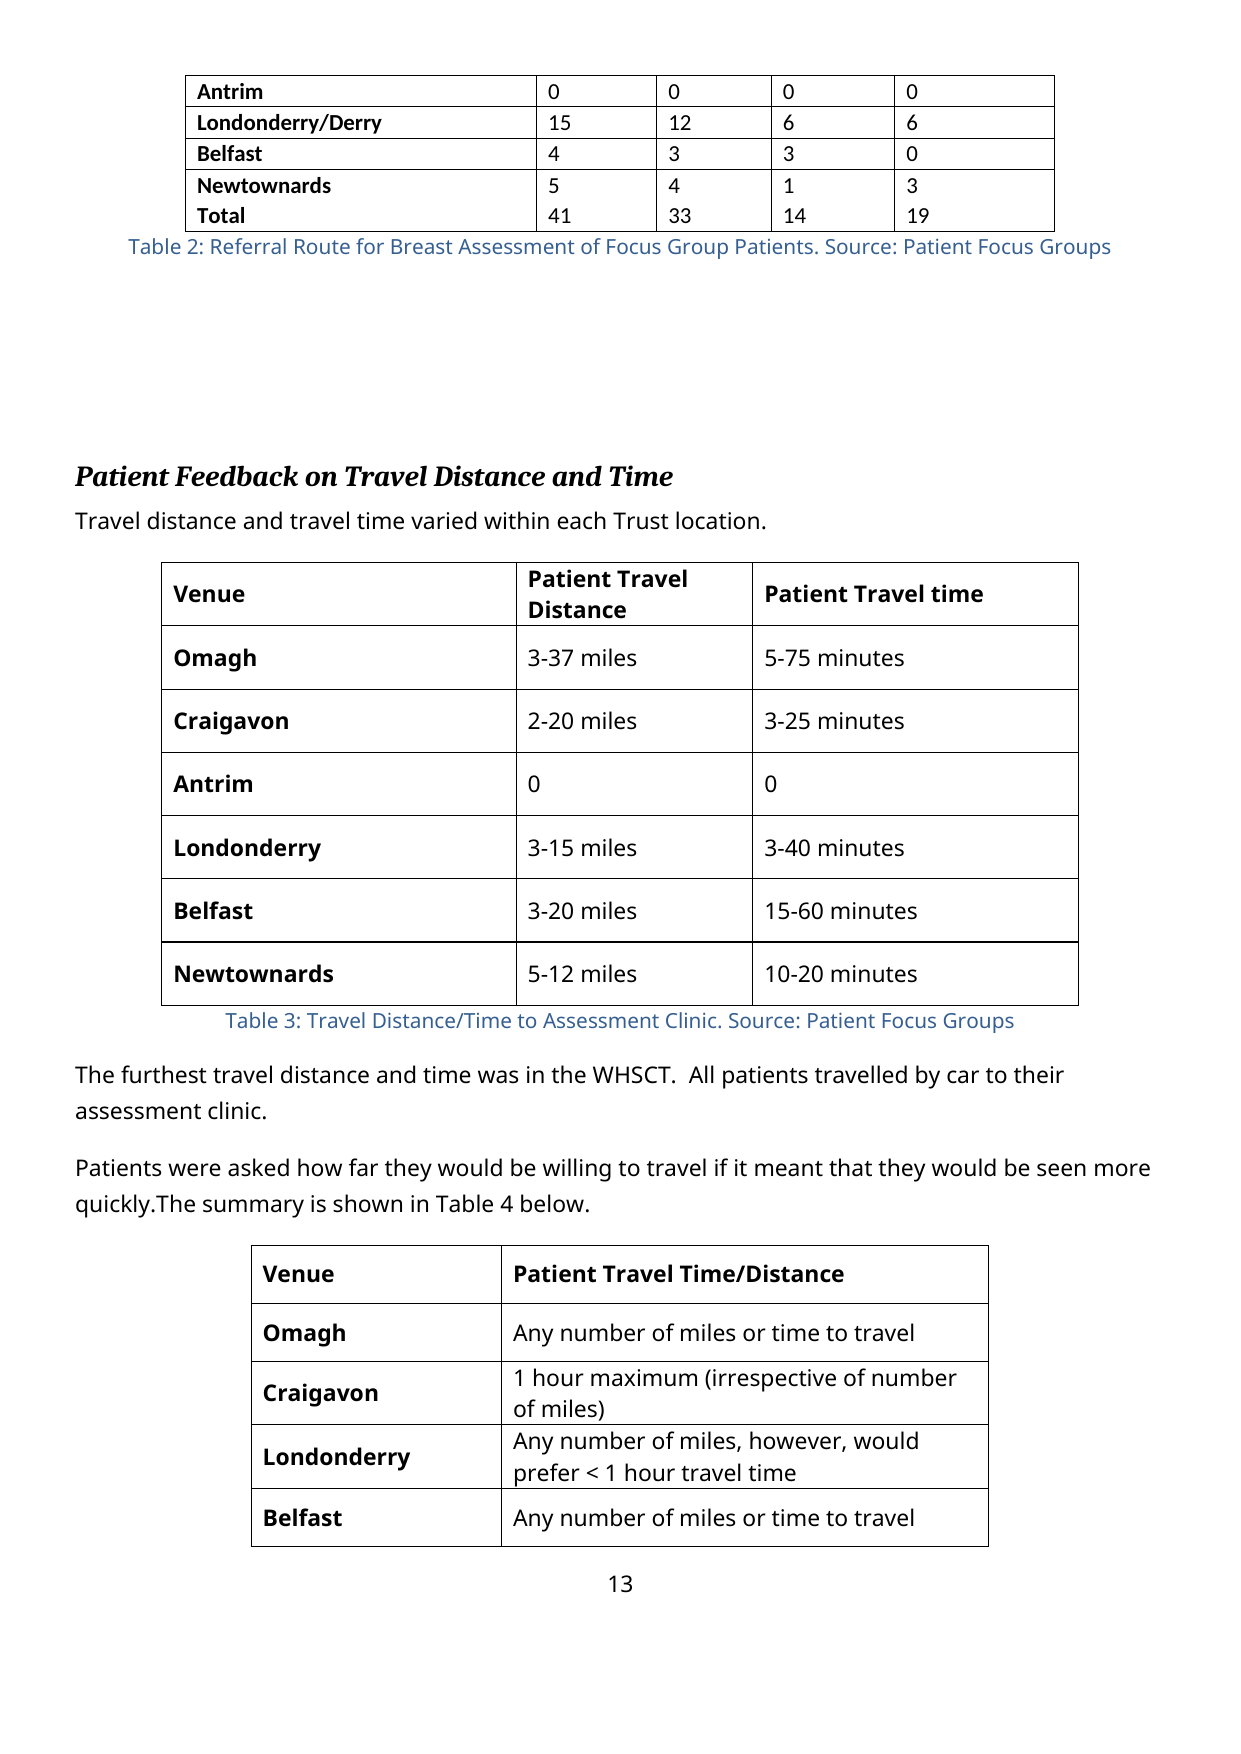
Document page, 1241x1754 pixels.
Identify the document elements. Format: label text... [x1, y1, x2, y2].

table_cell Antrim [186, 76, 536, 106]
table_cell 0 [772, 76, 894, 106]
table_cell 12 [657, 107, 771, 137]
table_cell Any number of miles, however, would prefer < 1 hour travel time [502, 1425, 988, 1488]
table_cell 3-20 miles [517, 879, 752, 941]
text Travel distance and travel time varied within each Trust location. [75, 505, 1165, 536]
table_cell 4 [657, 170, 771, 200]
table_cell 14 [772, 200, 894, 231]
table_cell 3 [772, 139, 894, 169]
table_cell 3 [657, 139, 771, 169]
table_cell 4 [537, 139, 656, 169]
table_header Patient Travel time [753, 563, 1078, 625]
table_cell 6 [895, 107, 1054, 137]
table_cell Newtownards [162, 943, 516, 1005]
table_cell 6 [772, 107, 894, 137]
table_cell 5 [537, 170, 656, 200]
text The furthest travel distance and time was in the WHSCT. All patients travelled by car to their assessment clinic. [75, 1059, 1165, 1126]
table_cell Antrim [162, 753, 516, 815]
table_cell 5-12 miles [517, 943, 752, 1005]
table_cell 33 [657, 200, 771, 231]
table_cell 2-20 miles [517, 690, 752, 752]
table_cell 3-40 minutes [753, 816, 1078, 878]
table_cell 15 [537, 107, 656, 137]
table_cell 5-75 minutes [753, 626, 1078, 688]
table_cell Belfast [186, 139, 536, 169]
table_cell 3-25 minutes [753, 690, 1078, 752]
table_cell 0 [517, 753, 752, 815]
table_cell 0 [657, 76, 771, 106]
table_cell 19 [895, 200, 1054, 231]
table_cell Londonderry/Derry [186, 107, 536, 137]
table_cell Any number of miles or time to travel [502, 1489, 988, 1546]
text Table 3: Travel Distance/Time to Assessment Clinic. Source: Patient Focus Groups [75, 1006, 1165, 1034]
table_header Patient Travel Time/Distance [502, 1246, 988, 1303]
table_cell 15-60 minutes [753, 879, 1078, 941]
text Table 2: Referral Route for Breast Assessment of Focus Group Patients. Source: Patient Focus Groups [75, 232, 1165, 261]
table_cell 0 [537, 76, 656, 106]
table_header Venue [252, 1246, 501, 1303]
table_cell Total [186, 200, 536, 231]
table_cell Craigavon [162, 690, 516, 752]
table_cell 10-20 minutes [753, 943, 1078, 1005]
table_cell 3-37 miles [517, 626, 752, 688]
table_cell 3-15 miles [517, 816, 752, 878]
text Patients were asked how far they would be willing to travel if it meant that they would be seen more quickly.The summary is shown in Table 4 below. [75, 1152, 1165, 1219]
table_cell 1 hour maximum (irrespective of number of miles) [502, 1362, 988, 1424]
table_cell Londonderry [162, 816, 516, 878]
table_cell 1 [772, 170, 894, 200]
table_cell 41 [537, 200, 656, 231]
table_cell Belfast [162, 879, 516, 941]
table_cell 0 [895, 139, 1054, 169]
table_cell Craigavon [252, 1362, 501, 1424]
text Patient Feedback on Travel Distance and Time [75, 460, 1165, 494]
table_cell Belfast [252, 1489, 501, 1546]
table_cell Omagh [252, 1304, 501, 1361]
table_cell Newtownards [186, 170, 536, 200]
table_header Venue [162, 563, 516, 625]
table_cell 0 [753, 753, 1078, 815]
table_cell 0 [895, 76, 1054, 106]
table_cell Any number of miles or time to travel [502, 1304, 988, 1361]
table_cell Londonderry [252, 1425, 501, 1488]
table_cell 3 [895, 170, 1054, 200]
table_header Patient Travel Distance [517, 563, 752, 625]
table_cell Omagh [162, 626, 516, 688]
